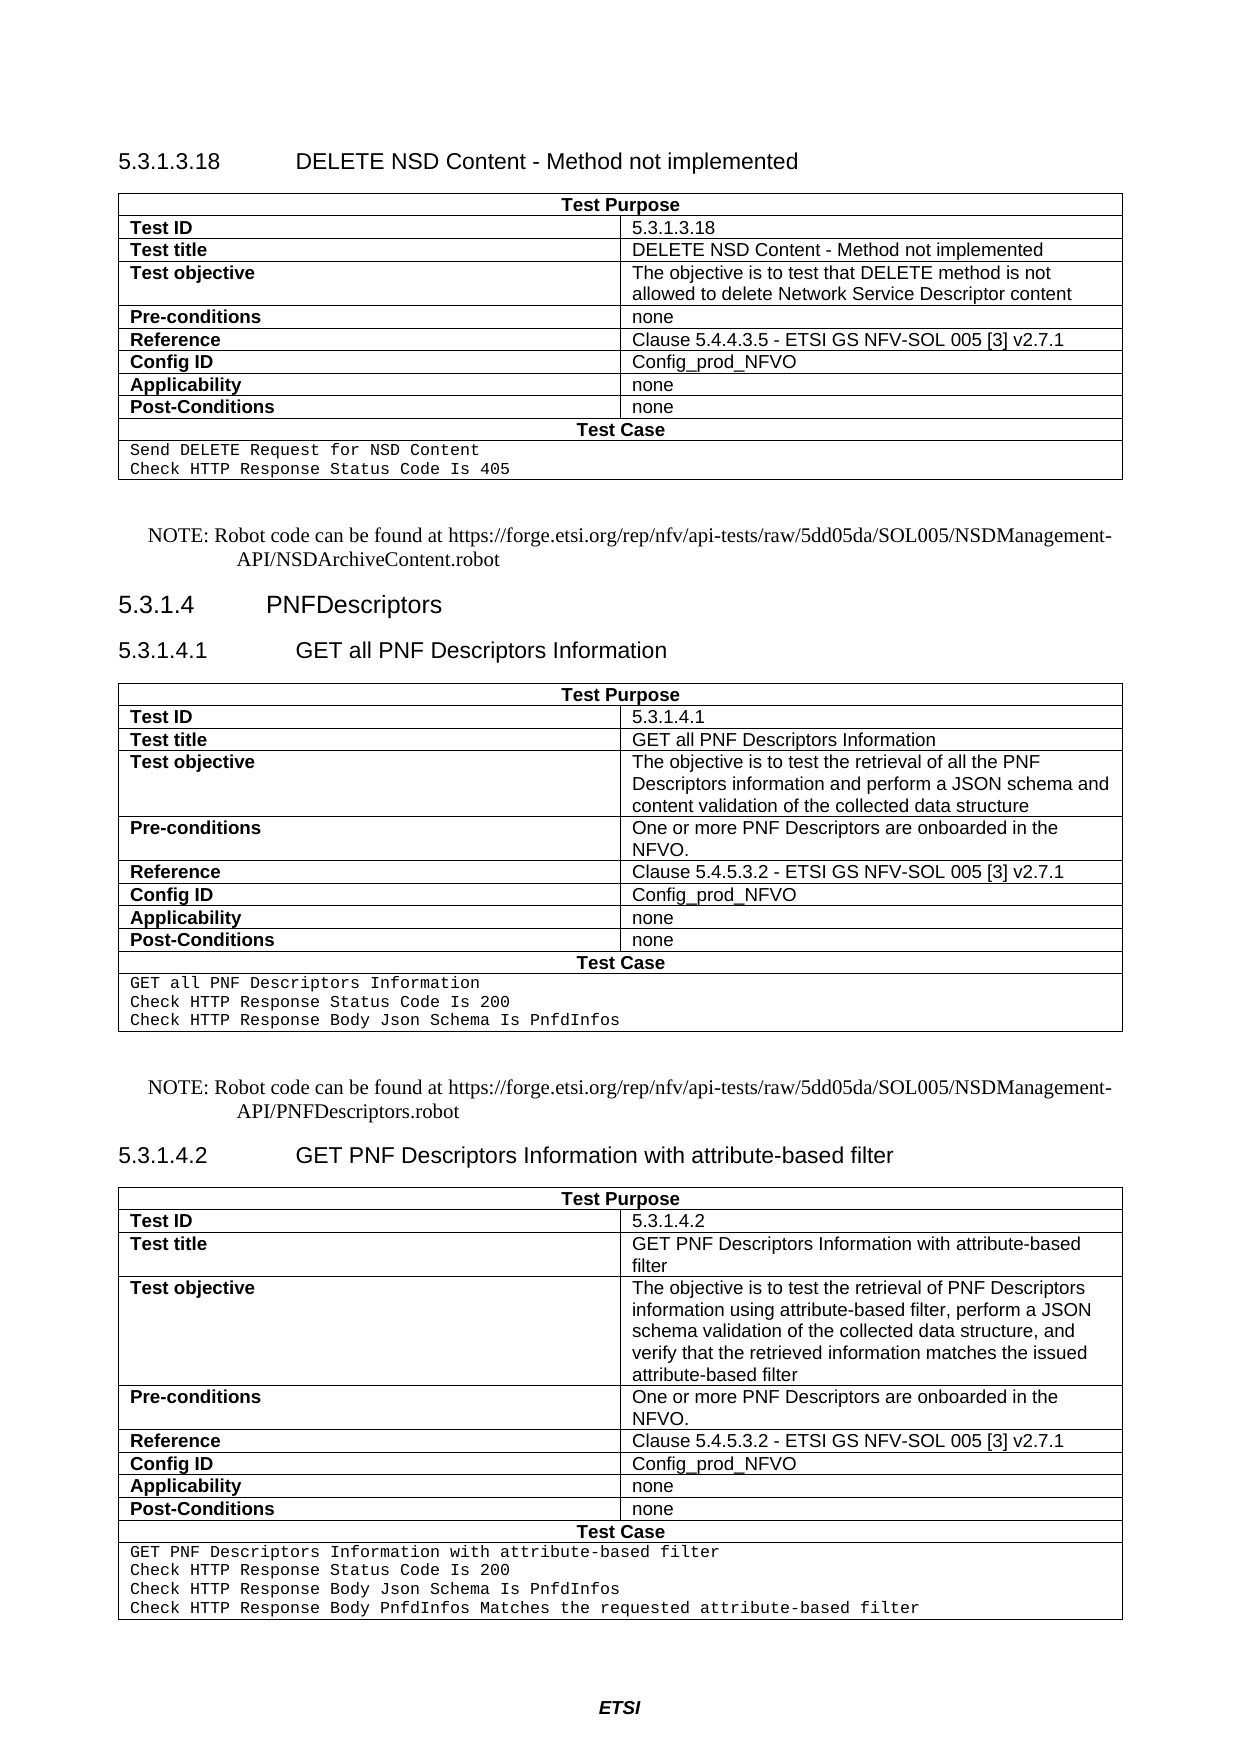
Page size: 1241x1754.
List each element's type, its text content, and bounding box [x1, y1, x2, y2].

table_cell Applicability [119, 906, 620, 928]
table_cell Config ID [119, 1453, 620, 1474]
table_cell Test Case [119, 419, 1122, 440]
table_cell 5.3.1.3.18 [621, 216, 1122, 238]
table_cell Test Case [119, 1521, 1122, 1542]
table_cell Applicability [119, 374, 620, 395]
subtitle 5.3.1.3.18 DELETE NSD Content - Method not implemented [118, 148, 1122, 174]
table_cell Send DELETE Request for NSD Content Check HTTP Response Status Code Is 405 [119, 441, 1122, 479]
table_cell none [621, 929, 1122, 951]
subtitle 5.3.1.4.2 GET PNF Descriptors Information with attribute-based filter [118, 1142, 1122, 1168]
table_cell none [621, 396, 1122, 418]
table_cell Test ID [119, 1210, 620, 1232]
table_cell Post-Conditions [119, 396, 620, 418]
table_cell Test ID [119, 706, 620, 728]
table_cell Test ID [119, 216, 620, 238]
table_cell 5.3.1.4.2 [621, 1210, 1122, 1232]
table_cell DELETE NSD Content - Method not implemented [621, 239, 1122, 261]
table_cell Pre-conditions [119, 306, 620, 327]
table_cell Applicability [119, 1475, 620, 1497]
table_header Test Purpose [119, 684, 1122, 705]
table_cell Config ID [119, 351, 620, 373]
table_cell The objective is to test the retrieval of all the PNF Descriptors information and perform a JSON schema and content validation of the collected data structure [621, 751, 1122, 816]
table_cell Config_prod_NFVO [621, 1453, 1122, 1474]
table_cell Clause 5.4.5.3.2 - ETSI GS NFV-SOL 005 [3] v2.7.1 [621, 861, 1122, 883]
table_cell none [621, 906, 1122, 928]
table_cell Reference [119, 861, 620, 883]
table_cell Test objective [119, 262, 620, 305]
subtitle 5.3.1.4 PNFDescriptors [118, 590, 1122, 619]
text NOTE: Robot code can be found at https://forge.etsi.org/rep/nfv/api-tests/raw/5dd05da/SOL005/NSDManagement-API/PNFDescriptors.robot [148, 1075, 1122, 1123]
text NOTE: Robot code can be found at https://forge.etsi.org/rep/nfv/api-tests/raw/5dd05da/SOL005/NSDManagement-API/NSDArchiveContent.robot [148, 523, 1122, 571]
table_cell Clause 5.4.4.3.5 - ETSI GS NFV-SOL 005 [3] v2.7.1 [621, 329, 1122, 350]
table_cell The objective is to test that DELETE method is not allowed to delete Network Service Descriptor content [621, 262, 1122, 305]
table_cell GET all PNF Descriptors Information Check HTTP Response Status Code Is 200 Check HTTP Response Body Json Schema Is PnfdInfos [119, 974, 1122, 1031]
table_cell Reference [119, 1430, 620, 1452]
table_header Test Purpose [119, 1188, 1122, 1209]
table_cell none [621, 1498, 1122, 1519]
table_header Test Purpose [119, 194, 1122, 215]
table_cell GET PNF Descriptors Information with attribute-based filter [621, 1233, 1122, 1276]
table_cell GET all PNF Descriptors Information [621, 729, 1122, 750]
table_cell Config_prod_NFVO [621, 884, 1122, 905]
table_cell GET PNF Descriptors Information with attribute-based filter Check HTTP Response Status Code Is 200 Check HTTP Response Body Json Schema Is PnfdInfos Check HTTP Response Body PnfdInfos Matches the requested attribute-based filter [119, 1543, 1122, 1618]
table_cell One or more PNF Descriptors are onboarded in the NFVO. [621, 817, 1122, 860]
table_cell none [621, 1475, 1122, 1497]
table_cell The objective is to test the retrieval of PNF Descriptors information using attribute-based filter, perform a JSON schema validation of the collected data structure, and verify that the retrieved information matches the issued attribute-based filter [621, 1277, 1122, 1385]
table_cell Post-Conditions [119, 1498, 620, 1519]
table_cell Clause 5.4.5.3.2 - ETSI GS NFV-SOL 005 [3] v2.7.1 [621, 1430, 1122, 1452]
table_cell Pre-conditions [119, 817, 620, 860]
table_cell Test Case [119, 952, 1122, 973]
table_cell Test title [119, 729, 620, 750]
table_cell Test title [119, 1233, 620, 1276]
subtitle 5.3.1.4.1 GET all PNF Descriptors Information [118, 637, 1122, 664]
table_cell Test title [119, 239, 620, 261]
table_cell Reference [119, 329, 620, 350]
table_cell none [621, 306, 1122, 327]
table_cell Config_prod_NFVO [621, 351, 1122, 373]
table_cell Test objective [119, 751, 620, 816]
table_cell Pre-conditions [119, 1386, 620, 1429]
table_cell Post-Conditions [119, 929, 620, 951]
table_cell Config ID [119, 884, 620, 905]
table_cell One or more PNF Descriptors are onboarded in the NFVO. [621, 1386, 1122, 1429]
table_cell none [621, 374, 1122, 395]
table_cell 5.3.1.4.1 [621, 706, 1122, 728]
table_cell Test objective [119, 1277, 620, 1385]
